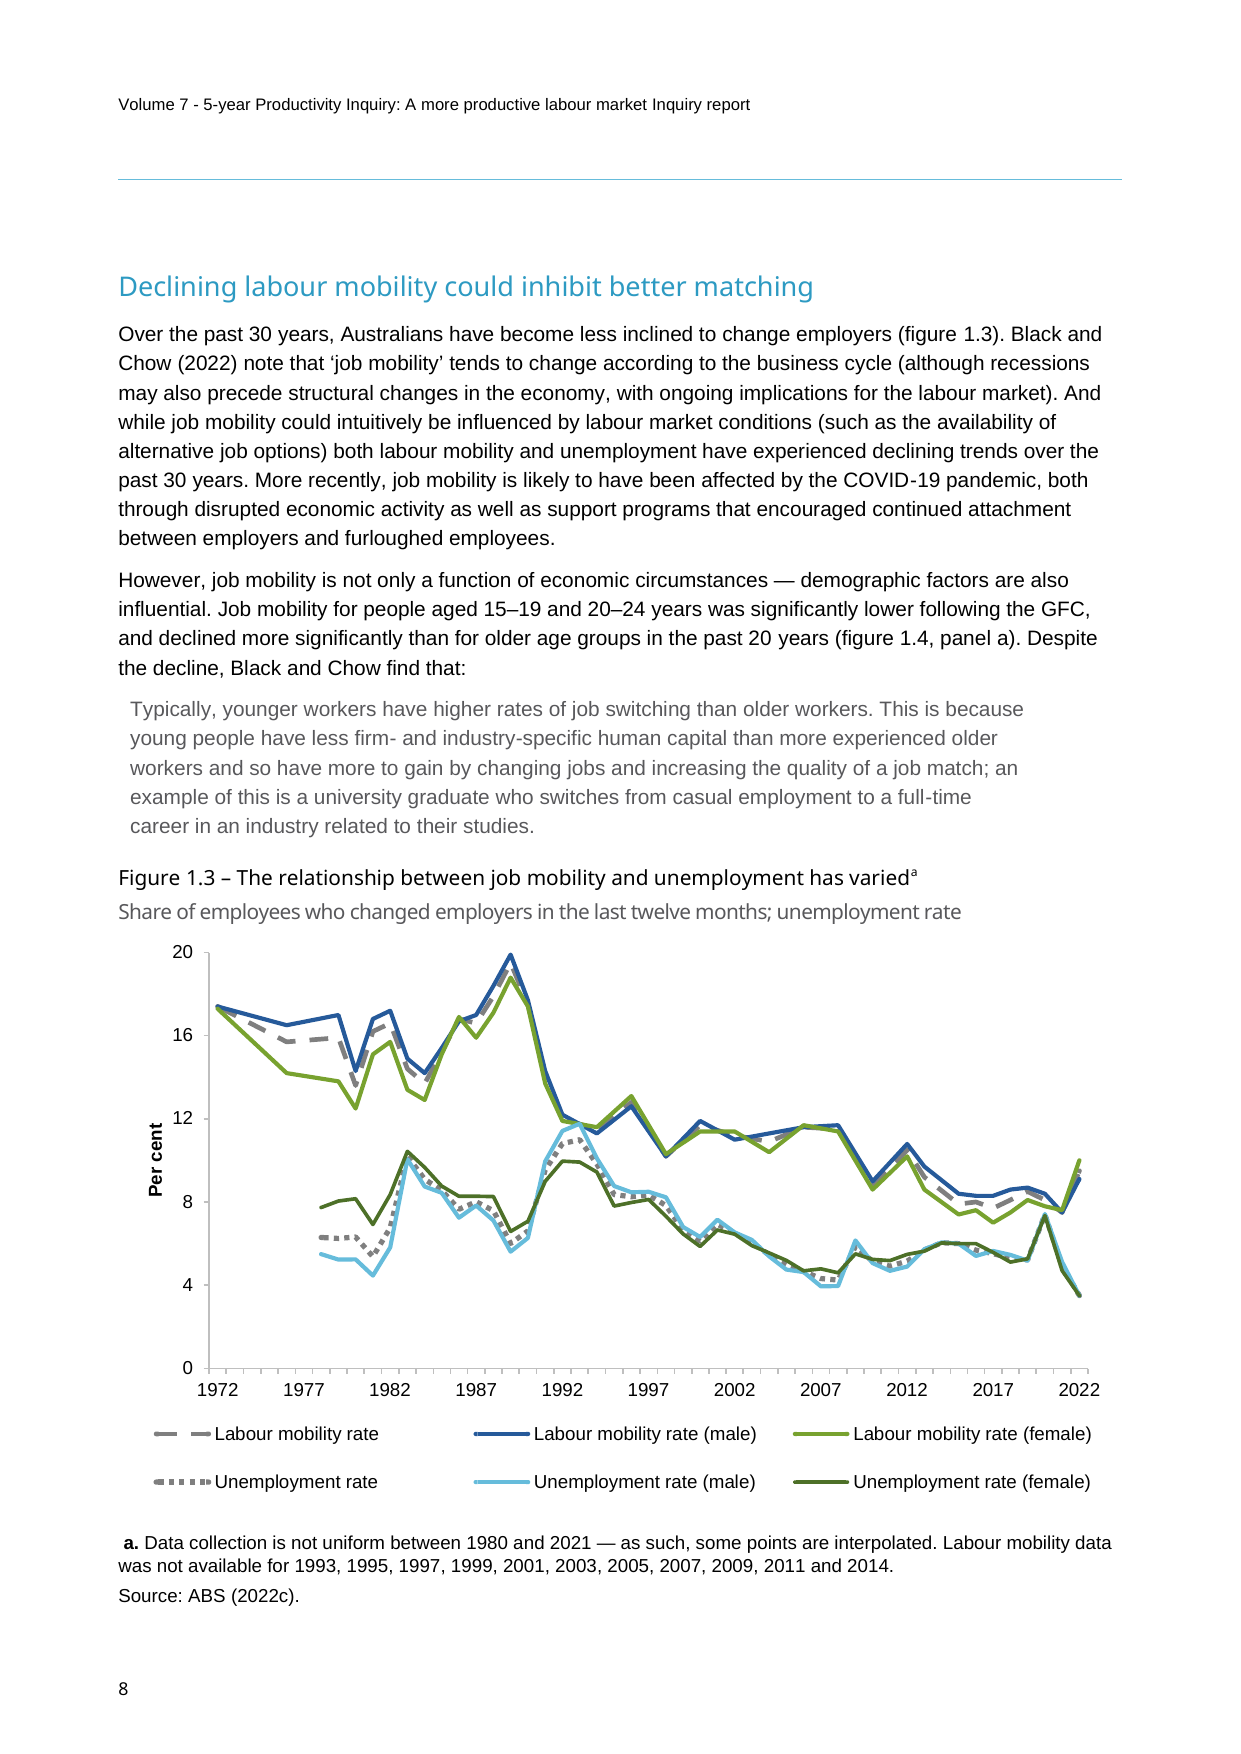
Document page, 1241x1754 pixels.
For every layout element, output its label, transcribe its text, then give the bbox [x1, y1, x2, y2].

text a. Data collection is not uniform between 1980 and 2021 — as such, some points are interpolated. Labour mobility data was not available for 1993, 1995, 1997, 1999, 2001, 2003, 2005, 2007, 2009, 2011 and 2014. [118, 1531, 1122, 1576]
text However, job mobility is not only a function of economic circumstances — demographic factors are also influential. Job mobility for people aged 15–19 and 20–24 years was significantly lower following the GFC, and declined more significantly than for older age groups in the past 20 years (figure 1.4, panel a). Despite the decline, Black and Chow find that: [118, 563, 1122, 679]
text Typically, younger workers have higher rates of job switching than older workers. This is because young people have less firm- and industry-specific human capital than more experienced older workers and so have more to gain by changing jobs and increasing the quality of a job match; an example of this is a university graduate who switches from casual employment to a full-time career in an industry related to their studies. [130, 692, 1033, 838]
subtitle Figure 1.3 – The relationship between job mobility and unemployment has varieda [118, 863, 1122, 892]
text Source: ABS (2022c). [118, 1584, 1122, 1607]
subtitle Declining labour mobility could inhibit better matching [118, 267, 1122, 304]
subtitle Share of employees who changed employers in the last twelve months; unemployment rate [118, 896, 1122, 925]
text Over the past 30 years, Australians have become less inclined to change employers (figure 1.3). Black and Chow (2022) note that ‘job mobility’ tends to change according to the business cycle (although recessions may also precede structural changes in the economy, with ongoing implications for the labour market). And while job mobility could intuitively be influenced by labour market conditions (such as the availability of alternative job options) both labour mobility and unemployment have experienced declining trends over the past 30 years. More recently, job mobility is likely to have been affected by the COVID-19 pandemic, both through disrupted economic activity as well as support programs that encouraged continued attachment between employers and furloughed employees. [118, 317, 1122, 550]
